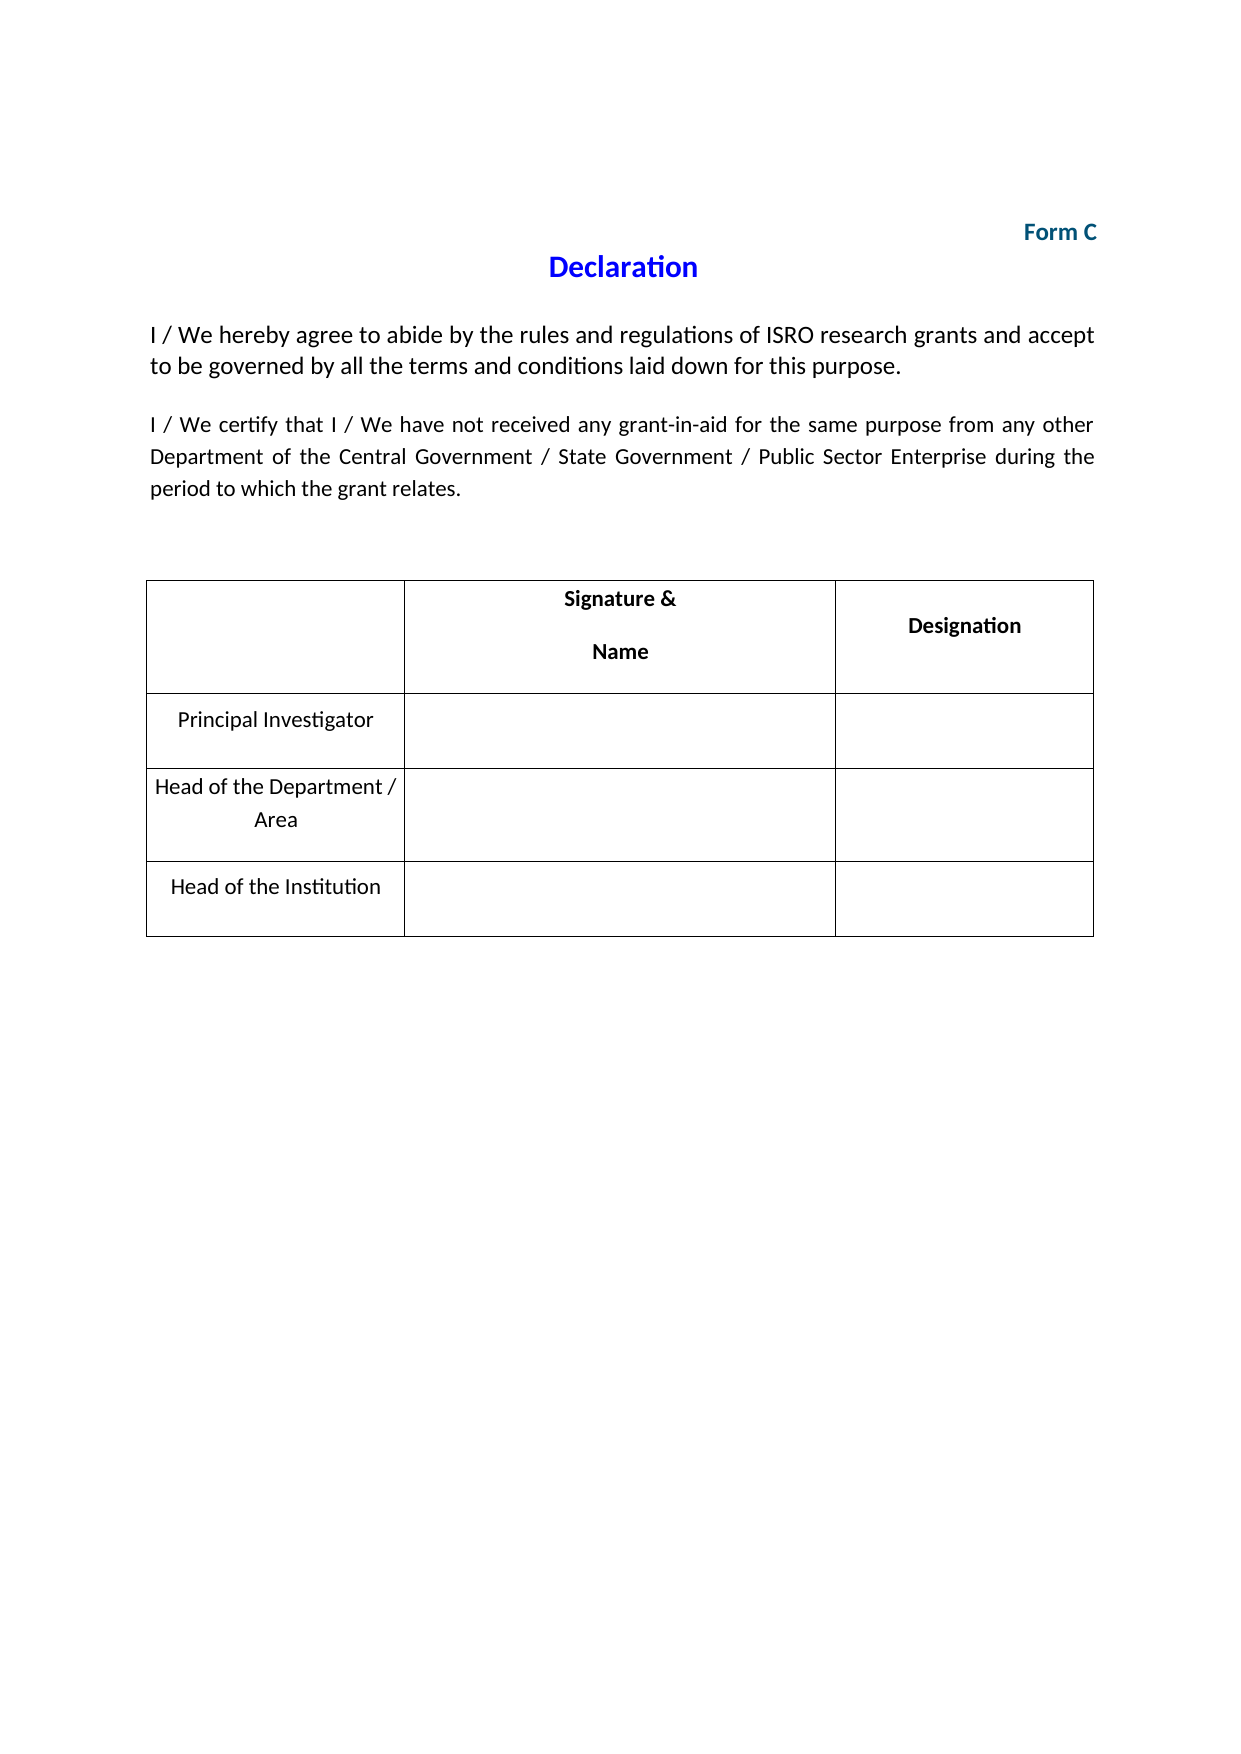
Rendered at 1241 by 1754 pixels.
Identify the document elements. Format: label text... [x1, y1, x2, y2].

table_cell [836, 862, 1093, 936]
table_cell [836, 769, 1093, 861]
table_cell Principal Investigator [147, 694, 404, 768]
table_header [147, 581, 404, 693]
text I / We certify that I / We have not received any grant-in-aid for the same purpose from any other Department of the Central Government / State Government / Public Sector Enterprise during the period to which the grant relates. [150, 410, 1097, 502]
text Declaration [150, 247, 1097, 285]
table_cell Head of the Institution [147, 862, 404, 936]
text Form C [150, 216, 1097, 247]
table_header Signature & Name [405, 581, 835, 693]
table_cell [405, 769, 835, 861]
table_cell [836, 694, 1093, 768]
text I / We hereby agree to abide by the rules and regulations of ISRO research grants and accept to be governed by all the terms and conditions laid down for this purpose. [150, 320, 1097, 381]
table_cell [405, 862, 835, 936]
table_cell [405, 694, 835, 768]
table_cell Head of the Department / Area [147, 769, 404, 861]
table_header Designation [836, 581, 1093, 693]
